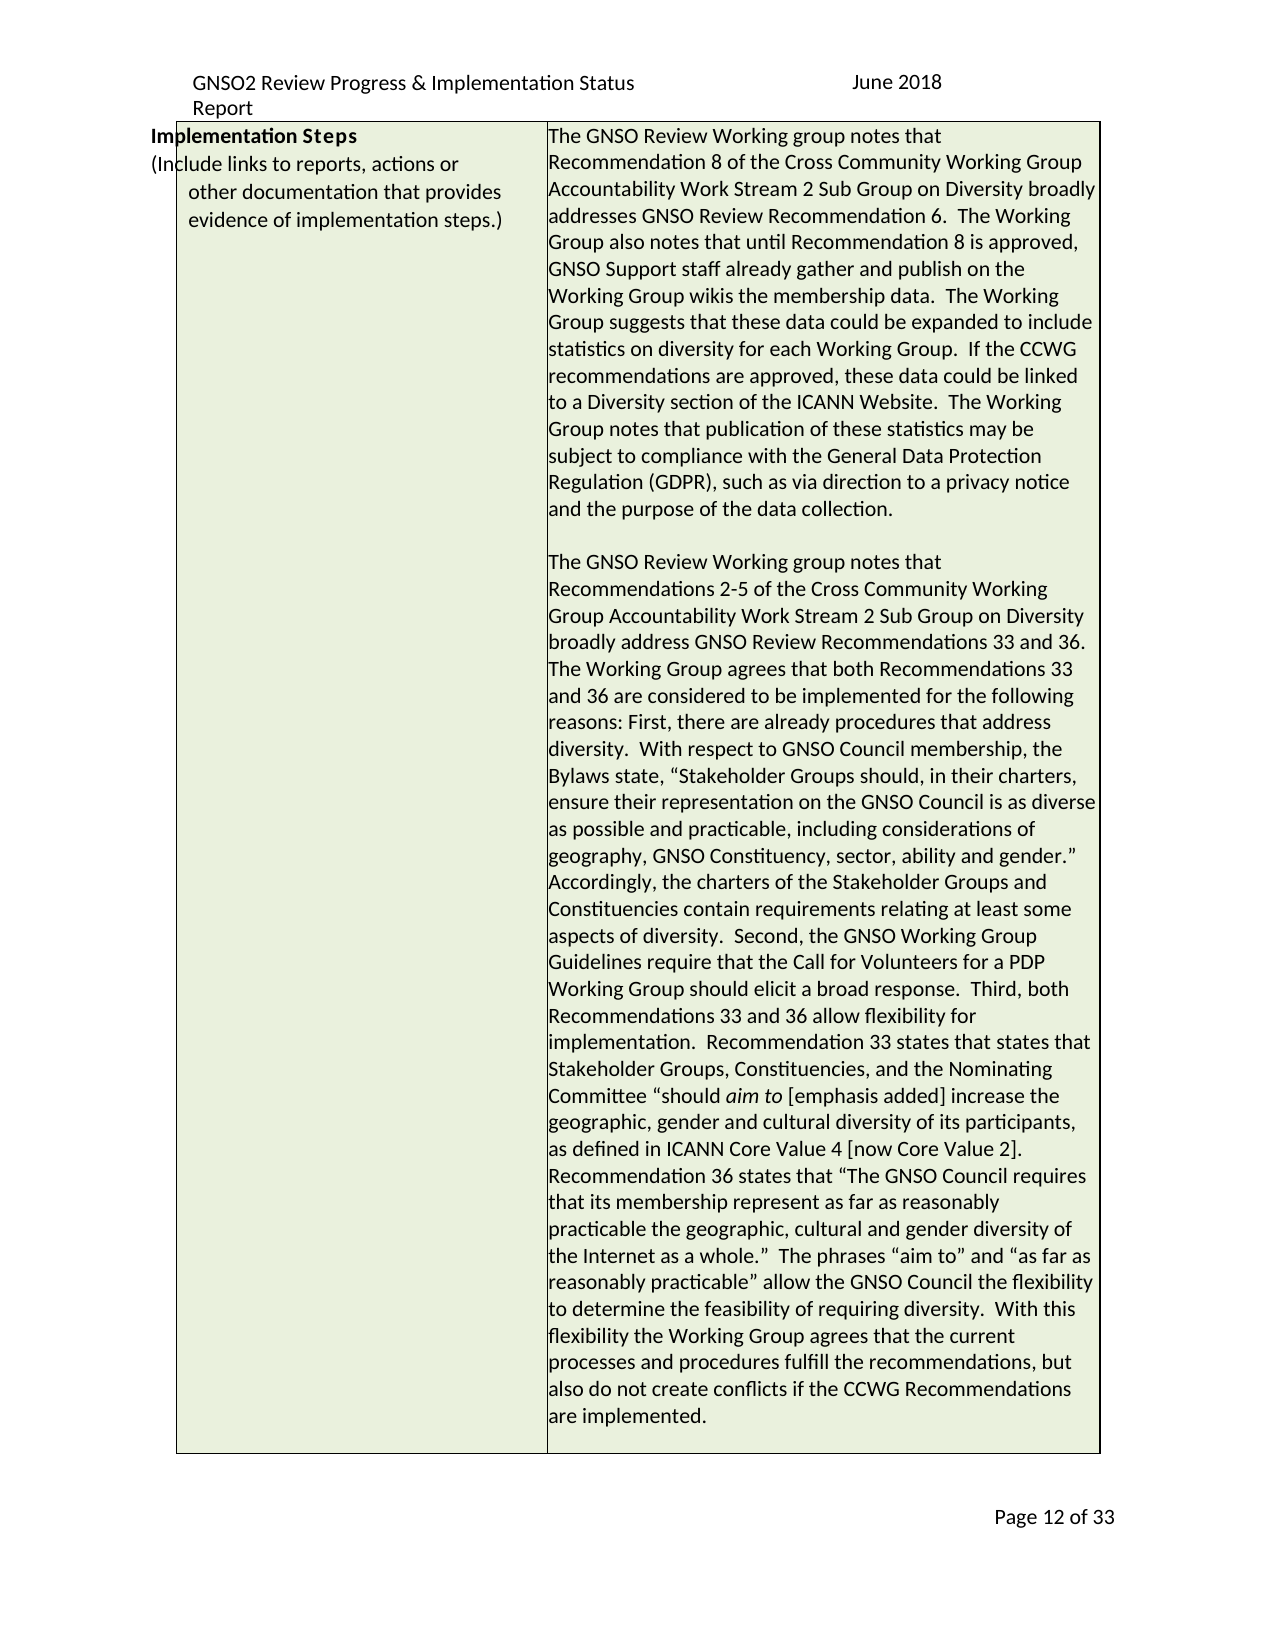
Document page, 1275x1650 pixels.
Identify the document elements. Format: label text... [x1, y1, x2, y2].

table_header The GNSO Review Working group notes that Recommendation 8 of the Cross Community Working Group Accountability Work Stream 2 Sub Group on Diversity broadly addresses GNSO Review Recommendation 6. The Working Group also notes that until Recommendation 8 is approved, GNSO Support staff already gather and publish on the Working Group wikis the membership data. The Working Group suggests that these data could be expanded to include statistics on diversity for each Working Group. If the CCWG recommendations are approved, these data could be linked to a Diversity section of the ICANN Website. The Working Group notes that publication of these statistics may be subject to compliance with the General Data Protection Regulation (GDPR), such as via direction to a privacy notice and the purpose of the data collection. The GNSO Review Working group notes that Recommendations 2-5 of the Cross Community Working Group Accountability Work Stream 2 Sub Group on Diversity broadly address GNSO Review Recommendations 33 and 36. The Working Group agrees that both Recommendations 33 and 36 are considered to be implemented for the following reasons: First, there are already procedures that address diversity. With respect to GNSO Council membership, the Bylaws state, “Stakeholder Groups should, in their charters, ensure their representation on the GNSO Council is as diverse as possible and practicable, including considerations of geography, GNSO Constituency, sector, ability and gender.” Accordingly, the charters of the Stakeholder Groups and Constituencies contain requirements relating at least some aspects of diversity. Second, the GNSO Working Group Guidelines require that the Call for Volunteers for a PDP Working Group should elicit a broad response. Third, both Recommendations 33 and 36 allow flexibility for implementation. Recommendation 33 states that states that Stakeholder Groups, Constituencies, and the Nominating Committee “should aim to [emphasis added] increase the geographic, gender and cultural diversity of its participants, as defined in ICANN Core Value 4 [now Core Value 2]. Recommendation 36 states that “The GNSO Council requires that its membership represent as far as reasonably practicable the geographic, cultural and gender diversity of the Internet as a whole.” The phrases “aim to” and “as far as reasonably practicable” allow the GNSO Council the flexibility to determine the feasibility of requiring diversity. With this flexibility the Working Group agrees that the current processes and procedures fulfill the recommendations, but also do not create conflicts if the CCWG Recommendations are implemented. [548, 122, 1099, 1453]
table_header Implementation Steps (Include links to reports, actions or other documentation that provides evidence of implementation steps.) [177, 122, 547, 1453]
